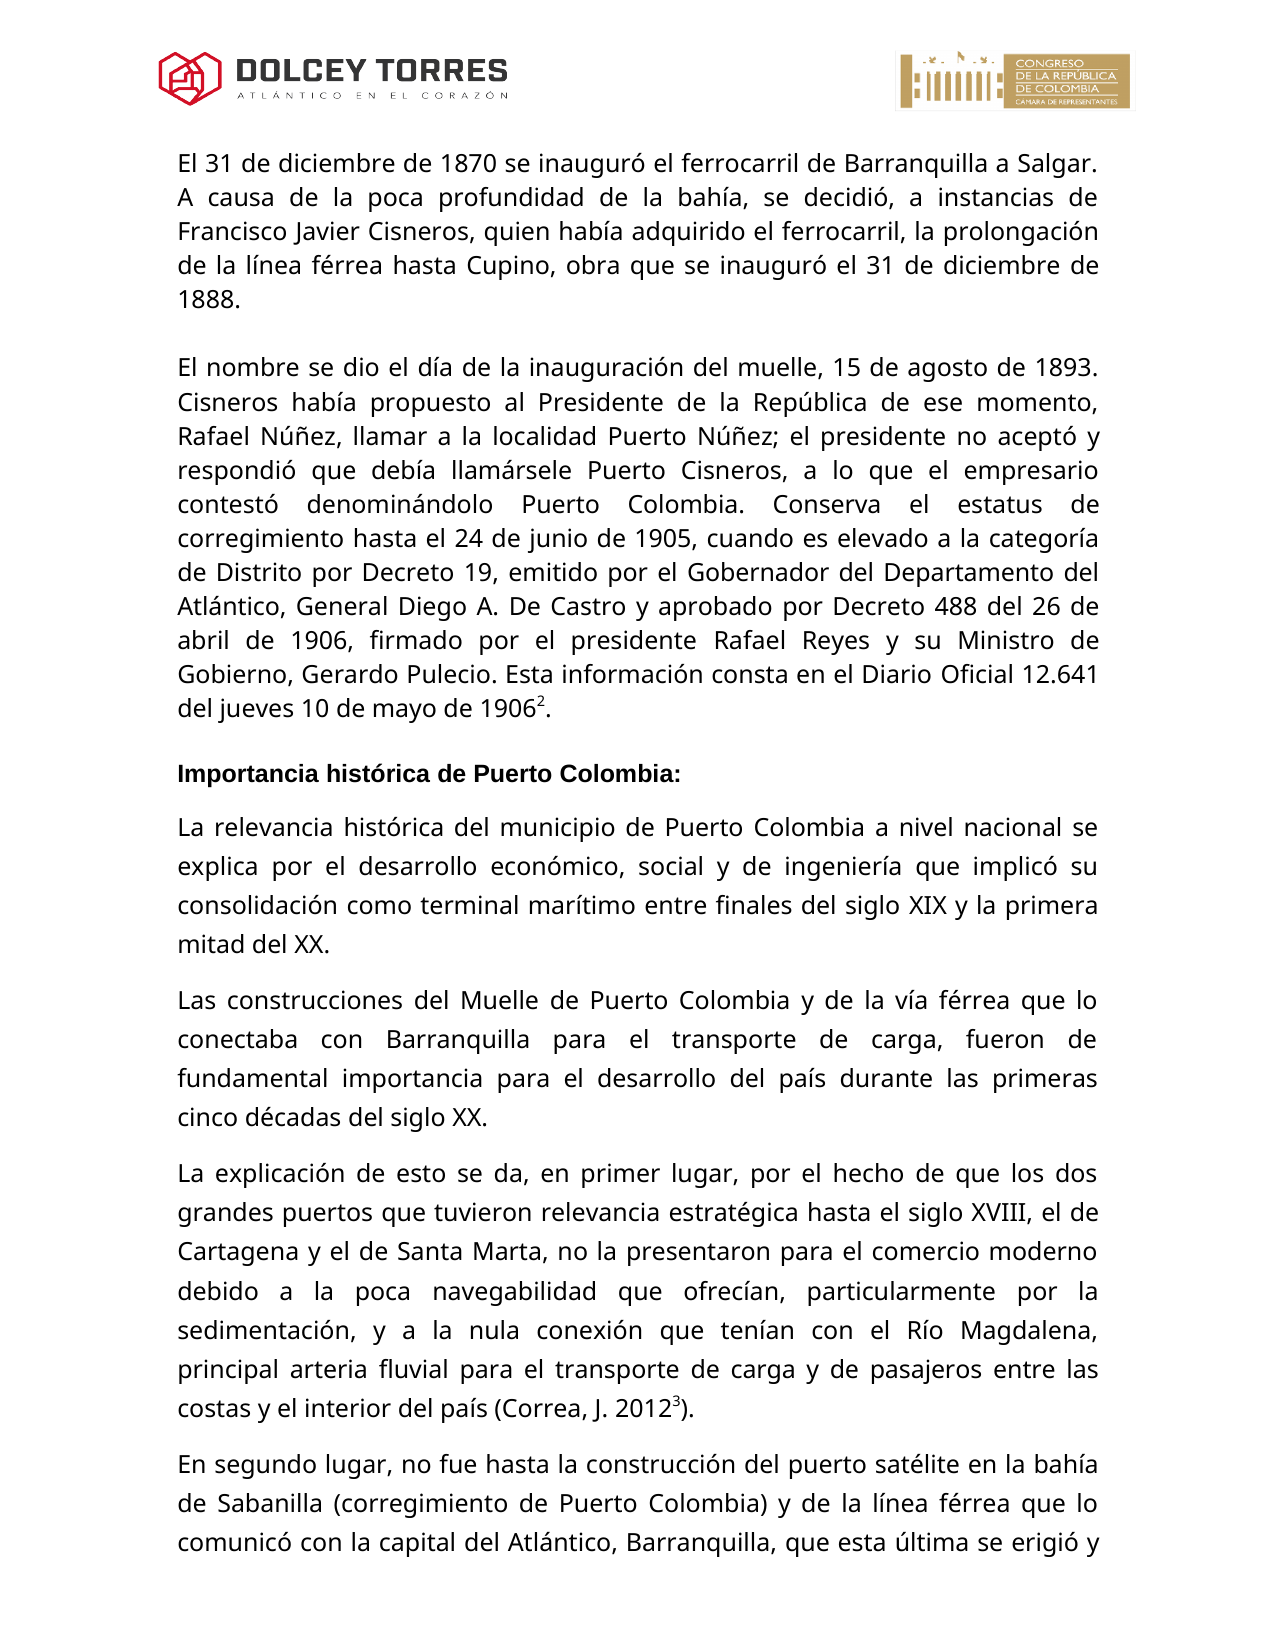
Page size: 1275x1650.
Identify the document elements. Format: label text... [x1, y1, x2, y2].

subtitle Importancia histórica de Puerto Colombia: [177, 759, 1183, 788]
text Las construcciones del Muelle de Puerto Colombia y de la vía férrea que lo conectaba con Barranquilla para el transporte de carga, fueron de fundamental importancia para el desarrollo del país durante las primeras cinco décadas del siglo XX. [177, 982, 1098, 1134]
text El 31 de diciembre de 1870 se inauguró el ferrocarril de Barranquilla a Salgar. A causa de la poca profundidad de la bahía, se decidió, a instancias de Francisco Javier Cisneros, quien había adquirido el ferrocarril, la prolongación de la línea férrea hasta Cupino, obra que se inauguró el 31 de diciembre de 1888. [177, 146, 1099, 316]
text El nombre se dio el día de la inauguración del muelle, 15 de agosto de 1893. Cisneros había propuesto al Presidente de la República de ese momento, Rafael Núñez, llamar a la localidad Puerto Núñez; el presidente no aceptó y respondió que debía llamársele Puerto Cisneros, a lo que el empresario contestó denominándolo Puerto Colombia. Conserva el estatus de corregimiento hasta el 24 de junio de 1905, cuando es elevado a la categoría de Distrito por Decreto 19, emitido por el Gobernador del Departamento del Atlántico, General Diego A. De Castro y aprobado por Decreto 488 del 26 de abril de 1906, firmado por el presidente Rafael Reyes y su Ministro de Gobierno, Gerardo Pulecio. Esta información consta en el Diario Oficial 12.641 del jueves 10 de mayo de 19062. [177, 350, 1100, 725]
text La explicación de esto se da, en primer lugar, por el hecho de que los dos grandes puertos que tuvieron relevancia estratégica hasta el siglo XVIII, el de Cartagena y el de Santa Marta, no la presentaron para el comercio moderno debido a la poca navegabilidad que ofrecían, particularmente por la sedimentación, y a la nula conexión que tenían con el Río Magdalena, principal arteria fluvial para el transporte de carga y de pasajeros entre las costas y el interior del país (Correa, J. 20123). [177, 1156, 1099, 1425]
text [177, 1447, 1100, 1559]
text La relevancia histórica del municipio de Puerto Colombia a nivel nacional se explica por el desarrollo económico, social y de ingeniería que implicó su consolidación como terminal marítimo entre finales del siglo XIX y la primera mitad del XX. [177, 809, 1099, 961]
picture [152, 43, 1138, 116]
